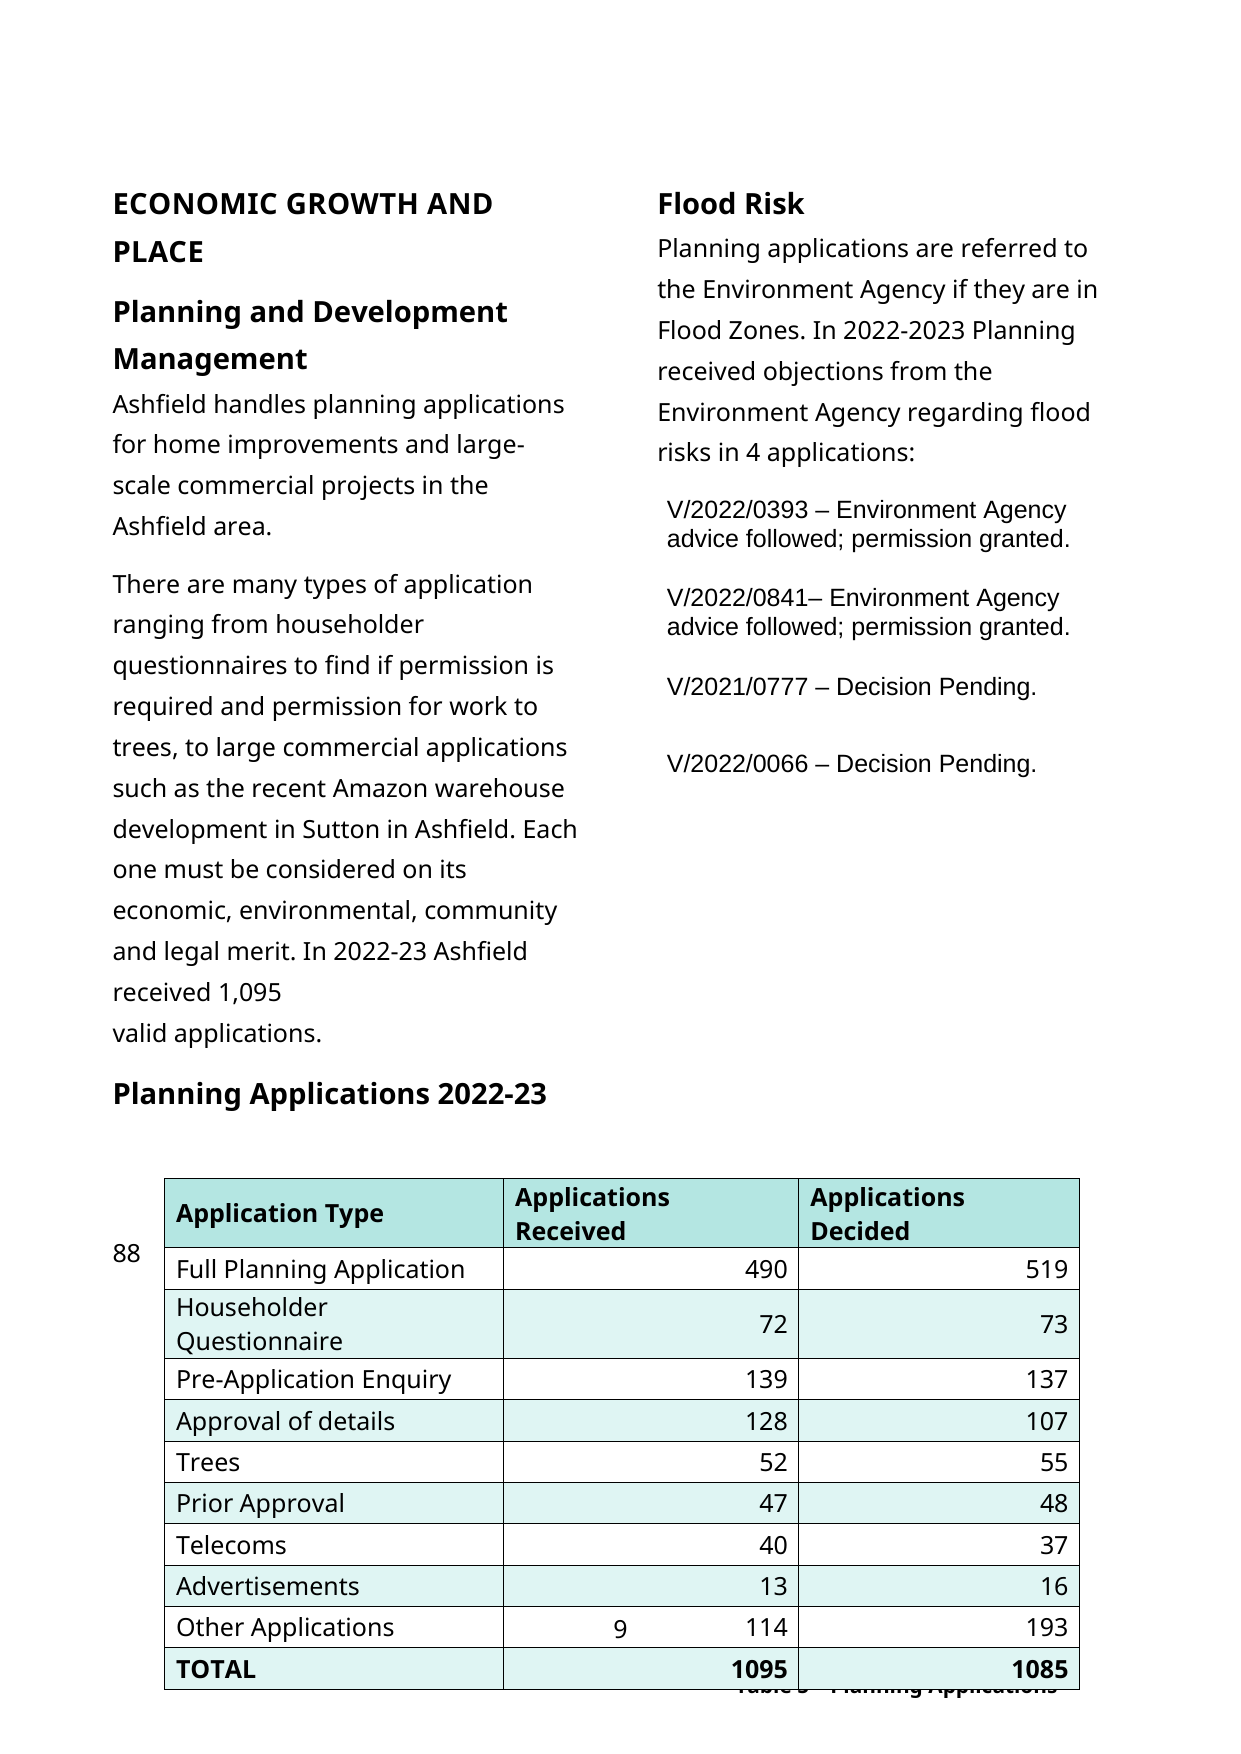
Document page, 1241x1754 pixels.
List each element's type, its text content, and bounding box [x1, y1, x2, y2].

text There are many types of application ranging from householder questionnaires to find if permission is required and permission for work to trees, to large commercial applications such as the recent Amazon warehouse development in Sutton in Ashfield. Each one must be considered on its economic, environmental, community and legal merit. In 2022-23 Ashfield received 1,095 valid applications. [112, 566, 583, 1049]
subtitle Flood Risk [657, 183, 1128, 223]
table_header Application Type [165, 1179, 503, 1247]
table_cell 114 [504, 1607, 798, 1647]
table_cell Pre-Application Enquiry [165, 1359, 503, 1399]
table_cell 16 [799, 1566, 1079, 1606]
table_cell V/2021/0777 – Decision Pending. [655, 670, 1100, 732]
table_cell Advertisements [165, 1566, 503, 1606]
table_cell 52 [504, 1442, 798, 1482]
table_cell 137 [799, 1359, 1079, 1399]
table_cell 37 [799, 1524, 1079, 1564]
table_cell 40 [504, 1524, 798, 1564]
table_cell Trees [165, 1442, 503, 1482]
table_cell TOTAL [165, 1648, 503, 1689]
table_cell 72 [504, 1290, 798, 1358]
table_cell Prior Approval [165, 1483, 503, 1523]
subtitle Planning and Development Management [112, 291, 583, 378]
table_cell 193 [799, 1607, 1079, 1647]
text Ashfield handles planning applications for home improvements and large-scale commercial projects in the Ashfield area. [112, 386, 583, 543]
table_cell 139 [504, 1359, 798, 1399]
table_cell 107 [799, 1400, 1079, 1441]
text Planning applications are referred to the Environment Agency if they are in Flood Zones. In 2022-2023 Planning received objections from the Environment Agency regarding flood risks in 4 applications: [657, 231, 1128, 469]
table_cell V/2022/0066 – Decision Pending. [655, 732, 1100, 795]
subtitle ECONOMIC GROWTH AND PLACE [112, 183, 583, 271]
table_cell 13 [504, 1566, 798, 1606]
table_cell 47 [504, 1483, 798, 1523]
table_cell 1085 [799, 1648, 1079, 1689]
table_cell 1095 [504, 1648, 798, 1689]
table_cell 128 [504, 1400, 798, 1441]
table_cell 519 [799, 1248, 1079, 1289]
table_cell Householder Questionnaire [165, 1290, 503, 1358]
table_header V/2022/0393 – Environment Agency advice followed; permission granted. [655, 494, 1100, 583]
table_cell 48 [799, 1483, 1079, 1523]
table_cell Telecoms [165, 1524, 503, 1564]
table_cell V/2022/0841– Environment Agency advice followed; permission granted. [655, 584, 1100, 670]
table_cell 73 [799, 1290, 1079, 1358]
table_header Applications Decided [799, 1179, 1079, 1247]
table_cell Full Planning Application [165, 1248, 503, 1289]
text 88 [112, 1236, 164, 1269]
subtitle Planning Applications 2022-23 [112, 1073, 583, 1113]
table_header Applications Received [504, 1179, 798, 1247]
table_cell 55 [799, 1442, 1079, 1482]
table_cell 490 [504, 1248, 798, 1289]
table_cell Other Applications [165, 1607, 503, 1647]
table_cell Approval of details [165, 1400, 503, 1441]
